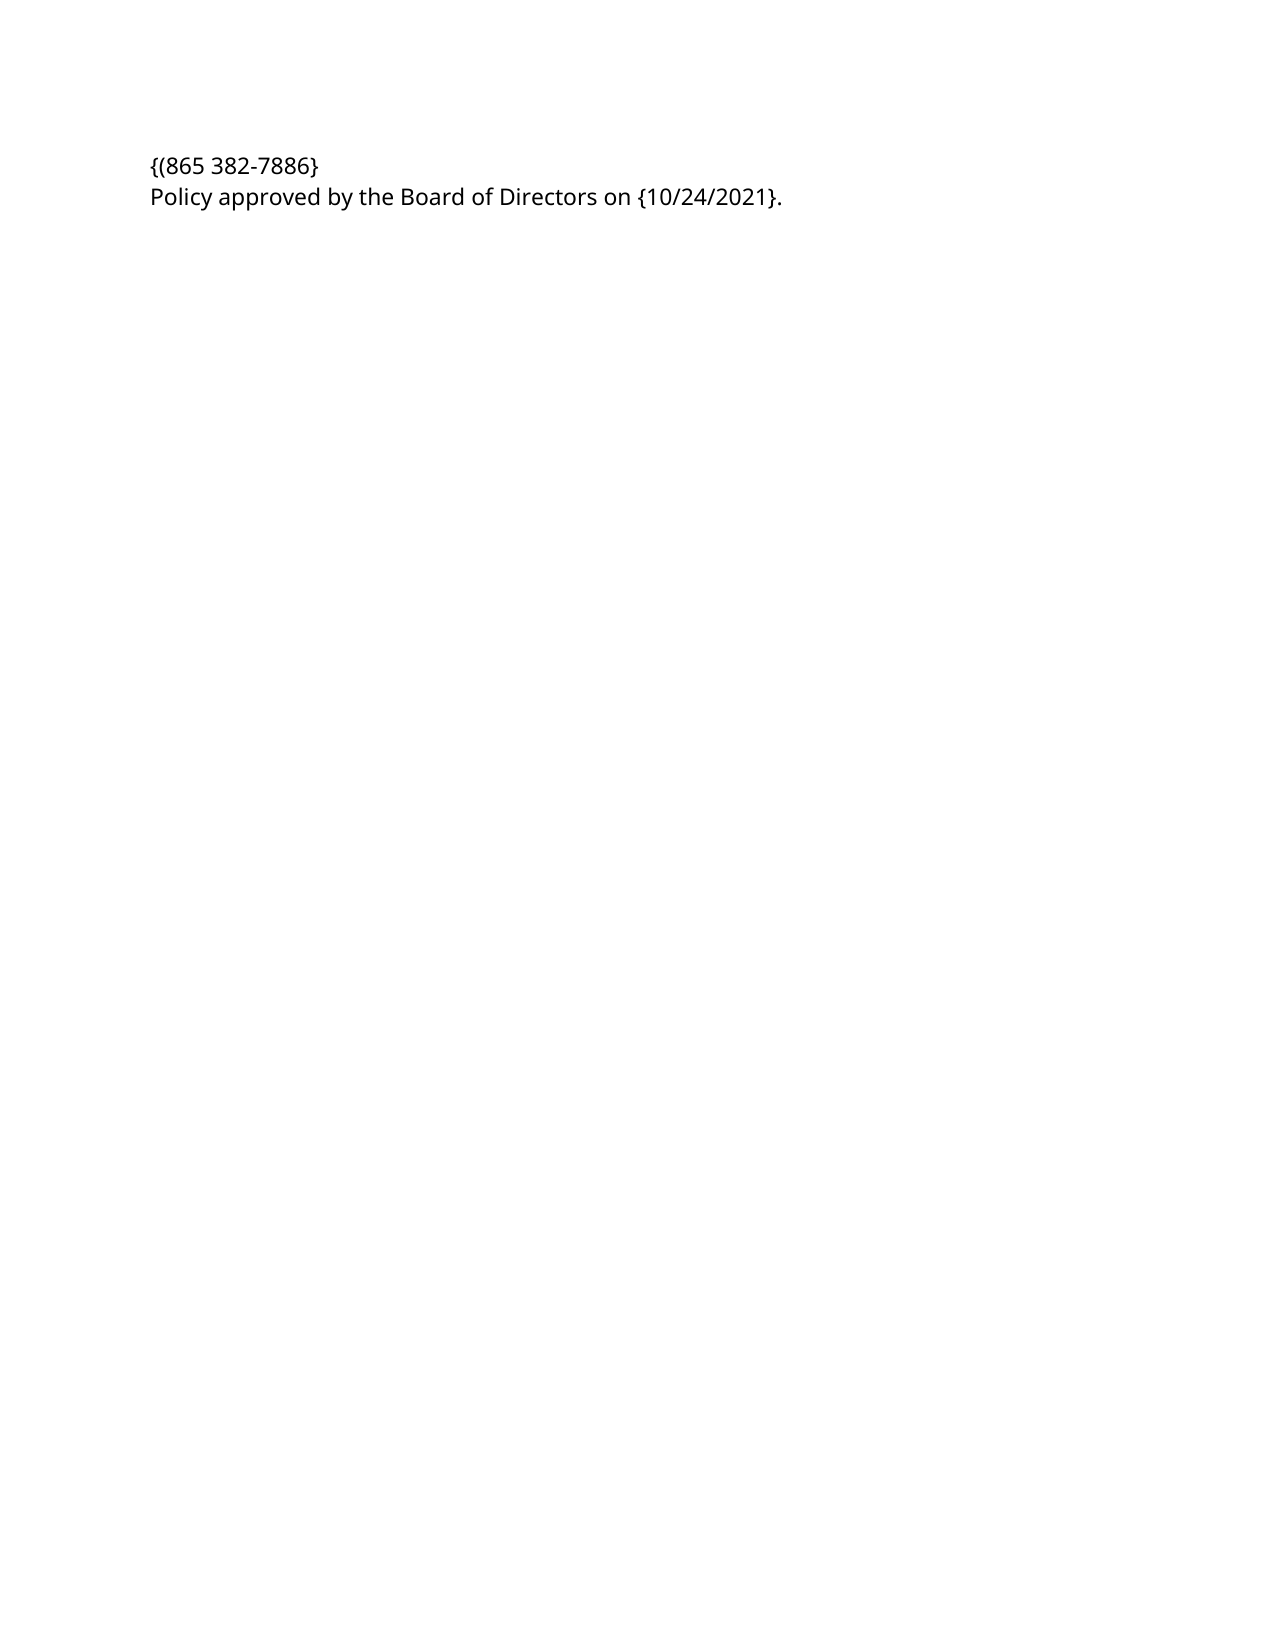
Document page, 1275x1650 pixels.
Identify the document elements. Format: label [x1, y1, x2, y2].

text [150, 150, 1125, 212]
